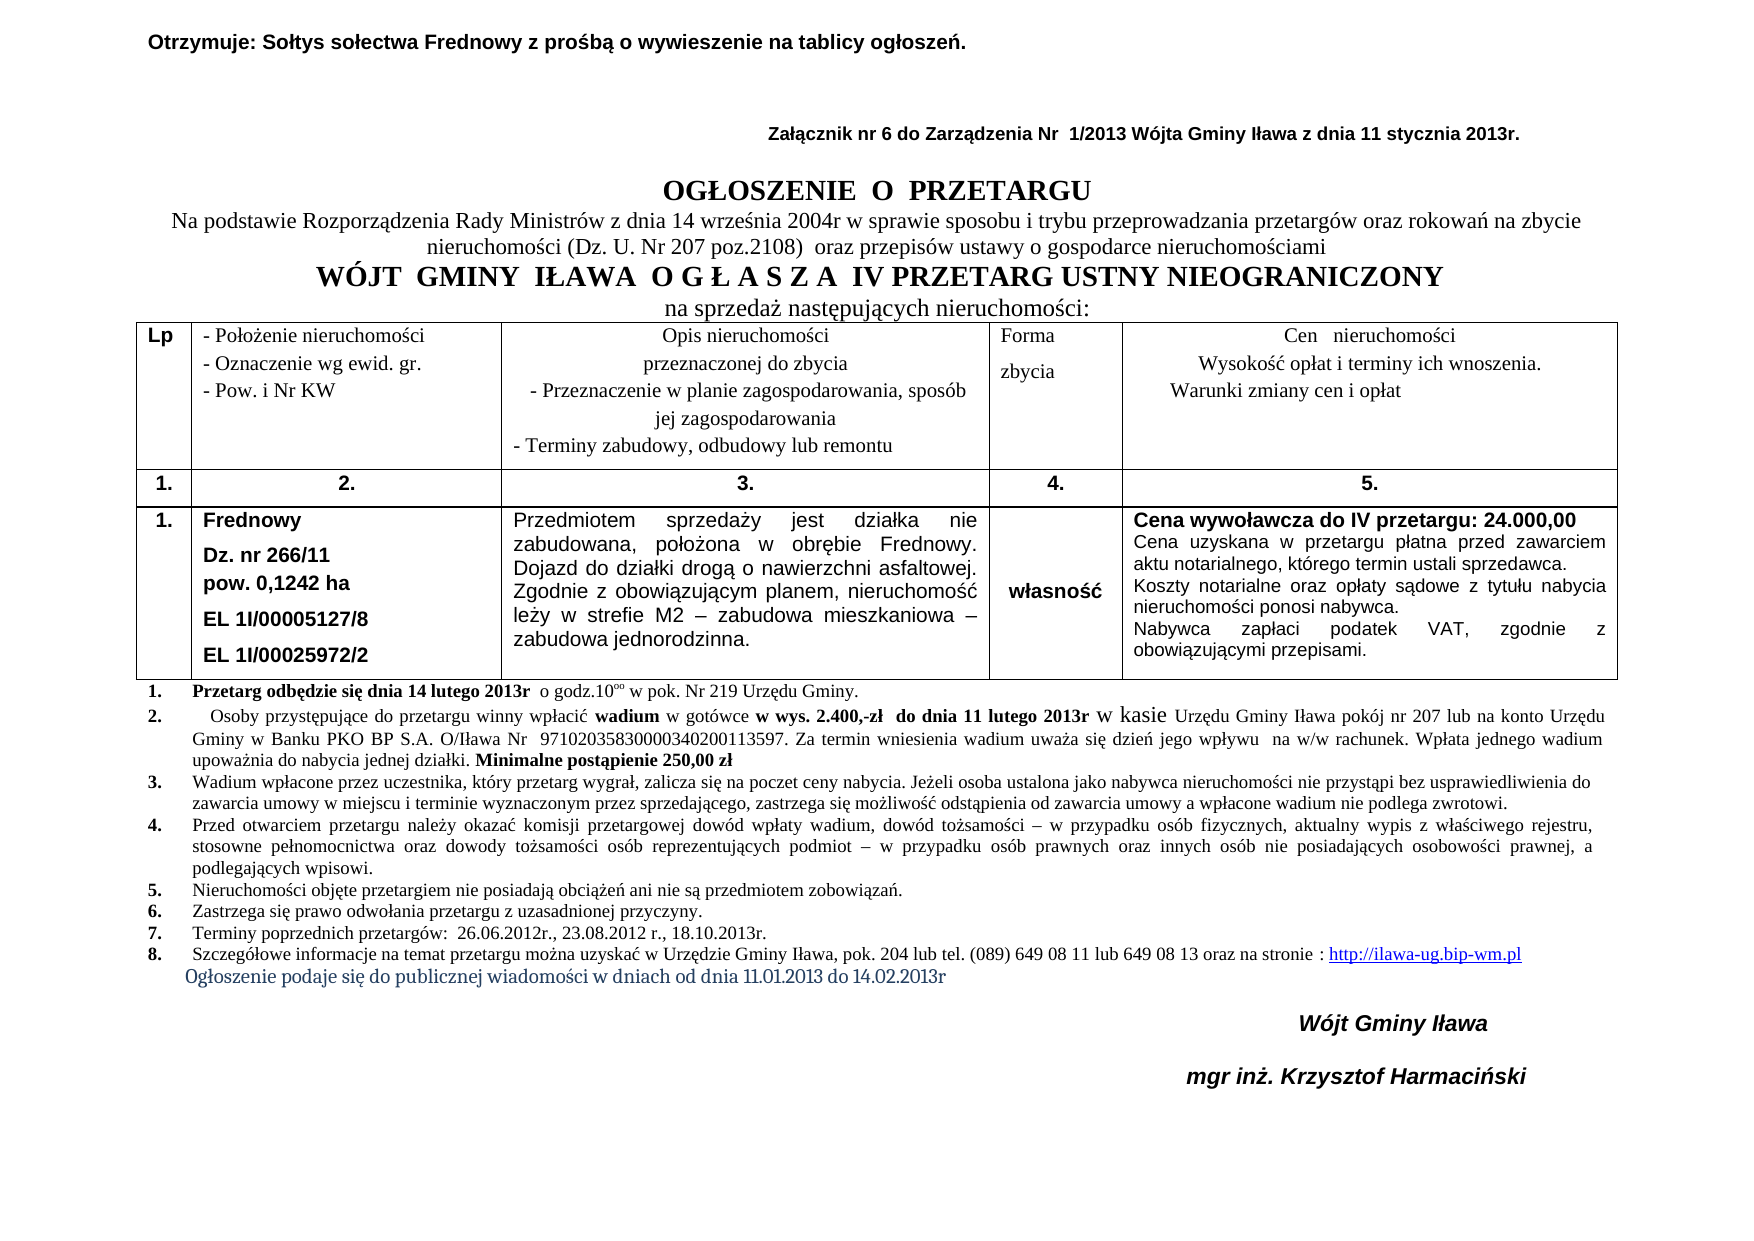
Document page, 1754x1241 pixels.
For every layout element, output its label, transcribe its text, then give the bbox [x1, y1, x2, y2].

table_header - Położenie nieruchomości - Oznaczenie wg ewid. gr. - Pow. i Nr KW [192, 323, 501, 469]
list Osoby przystępujące do przetargu winny wpłacić wadium w gotówce w wys. 2.400,-zł do dnia 11 lutego 2013r w kasie Urzędu Gminy Iława pokój nr 207 lub na konto Urzędu Gminy w Banku PKO BP S.A. O/Iława Nr 97102035830000340200113597. Za termin wniesienia wadium uważa się dzień jego wpływu na w/w rachunek. Wpłata jednego wadium upoważnia do nabycia jednej działki. Minimalne postąpienie 250,00 zł [148, 701, 1606, 771]
list Przed otwarciem przetargu należy okazać komisji przetargowej dowód wpłaty wadium, dowód tożsamości – w przypadku osób fizycznych, aktualny wypis z właściwego rejestru, stosowne pełnomocnictwa oraz dowody tożsamości osób reprezentujących podmiot – w przypadku osób prawnych oraz innych osób nie posiadających osobowości prawnej, a podlegających wpisowi. [148, 814, 1594, 878]
table_header Opis nieruchomości przeznaczonej do zbycia - Przeznaczenie w planie zagospodarowania, sposób jej zagospodarowania - Terminy zabudowy, odbudowy lub remontu [502, 323, 989, 469]
table_cell 3. [502, 470, 989, 506]
table_cell 1. [137, 470, 191, 506]
table_cell 5. [1123, 470, 1617, 506]
text Otrzymuje: Sołtys sołectwa Frednowy z prośbą o wywieszenie na tablicy ogłoszeń. [148, 29, 1606, 53]
list Terminy poprzednich przetargów: 26.06.2012r., 23.08.2012 r., 18.10.2013r. [148, 922, 1594, 943]
text na sprzedaż następujących nieruchomości: [148, 293, 1606, 322]
list Przetarg odbędzie się dnia 14 lutego 2013r o godz.10oo w pok. Nr 219 Urzędu Gminy. [148, 680, 1606, 701]
table_cell 2. [192, 470, 501, 506]
subtitle Ogłoszenie podaje się do publicznej wiadomości w dniach od dnia 11.01.2013 do 14.02.2013r [148, 965, 1606, 989]
table_cell 1. [137, 508, 191, 679]
list Zastrzega się prawo odwołania przetargu z uzasadnionej przyczyny. [148, 900, 1594, 922]
table_cell Cena wywoławcza do IV przetargu: 24.000,00 Cena uzyskana w przetargu płatna przed zawarciem aktu notarialnego, którego termin ustali sprzedawca. Koszty notarialne oraz opłaty sądowe z tytułu nabycia nieruchomości ponosi nabywca. Nabywca zapłaci podatek VAT, zgodnie z obowiązującymi przepisami. [1123, 508, 1617, 679]
table_header Forma zbycia [990, 323, 1122, 469]
list Nieruchomości objęte przetargiem nie posiadają obciążeń ani nie są przedmiotem zobowiązań. [148, 878, 1606, 900]
table_cell Frednowy Dz. nr 266/11 pow. 0,1242 ha EL 1I/00005127/8 EL 1I/00025972/2 [192, 508, 501, 679]
table_cell własność [990, 508, 1122, 679]
text mgr inż. Krzysztof Harmaciński [1032, 1063, 1606, 1089]
title Załącznik nr 6 do Zarządzenia Nr 1/2013 Wójta Gminy Iława z dnia 11 stycznia 2013r. [768, 123, 1606, 144]
table_header Lp [137, 323, 191, 469]
table_cell 4. [990, 470, 1122, 506]
subtitle OGŁOSZENIE O PRZETARGU [148, 173, 1606, 207]
list Wadium wpłacone przez uczestnika, który przetarg wygrał, zalicza się na poczet ceny nabycia. Jeżeli osoba ustalona jako nabywca nieruchomości nie przystąpi bez usprawiedliwienia do zawarcia umowy w miejscu i terminie wyznaczonym przez sprzedającego, zastrzega się możliwość odstąpienia od zawarcia umowy a wpłacone wadium nie podlega zwrotowi. [148, 771, 1594, 814]
text Na podstawie Rozporządzenia Rady Ministrów z dnia 14 września 2004r w sprawie sposobu i trybu przeprowadzania przetargów oraz rokowań na zbycie nieruchomości (Dz. U. Nr 207 poz.2108) oraz przepisów ustawy o gospodarce nieruchomościami [148, 207, 1606, 259]
table_cell Przedmiotem sprzedaży jest działka nie zabudowana, położona w obrębie Frednowy. Dojazd do działki drogą o nawierzchni asfaltowej. Zgodnie z obowiązującym planem, nieruchomość leży w strefie M2 – zabudowa mieszkaniowa – zabudowa jednorodzinna. [502, 508, 989, 679]
text WÓJT GMINY IŁAWA O G Ł A S Z A IV PRZETARG USTNY NIEOGRANICZONY [148, 259, 1606, 293]
text Wójt Gminy Iława [1032, 1010, 1606, 1037]
table_header Cen nieruchomości Wysokość opłat i terminy ich wnoszenia. Warunki zmiany cen i opłat [1123, 323, 1617, 469]
list Szczegółowe informacje na temat przetargu można uzyskać w Urzędzie Gminy Iława, pok. 204 lub tel. (089) 649 08 11 lub 649 08 13 oraz na stronie : http://ilawa-ug.bip-wm.pl [148, 943, 1594, 965]
